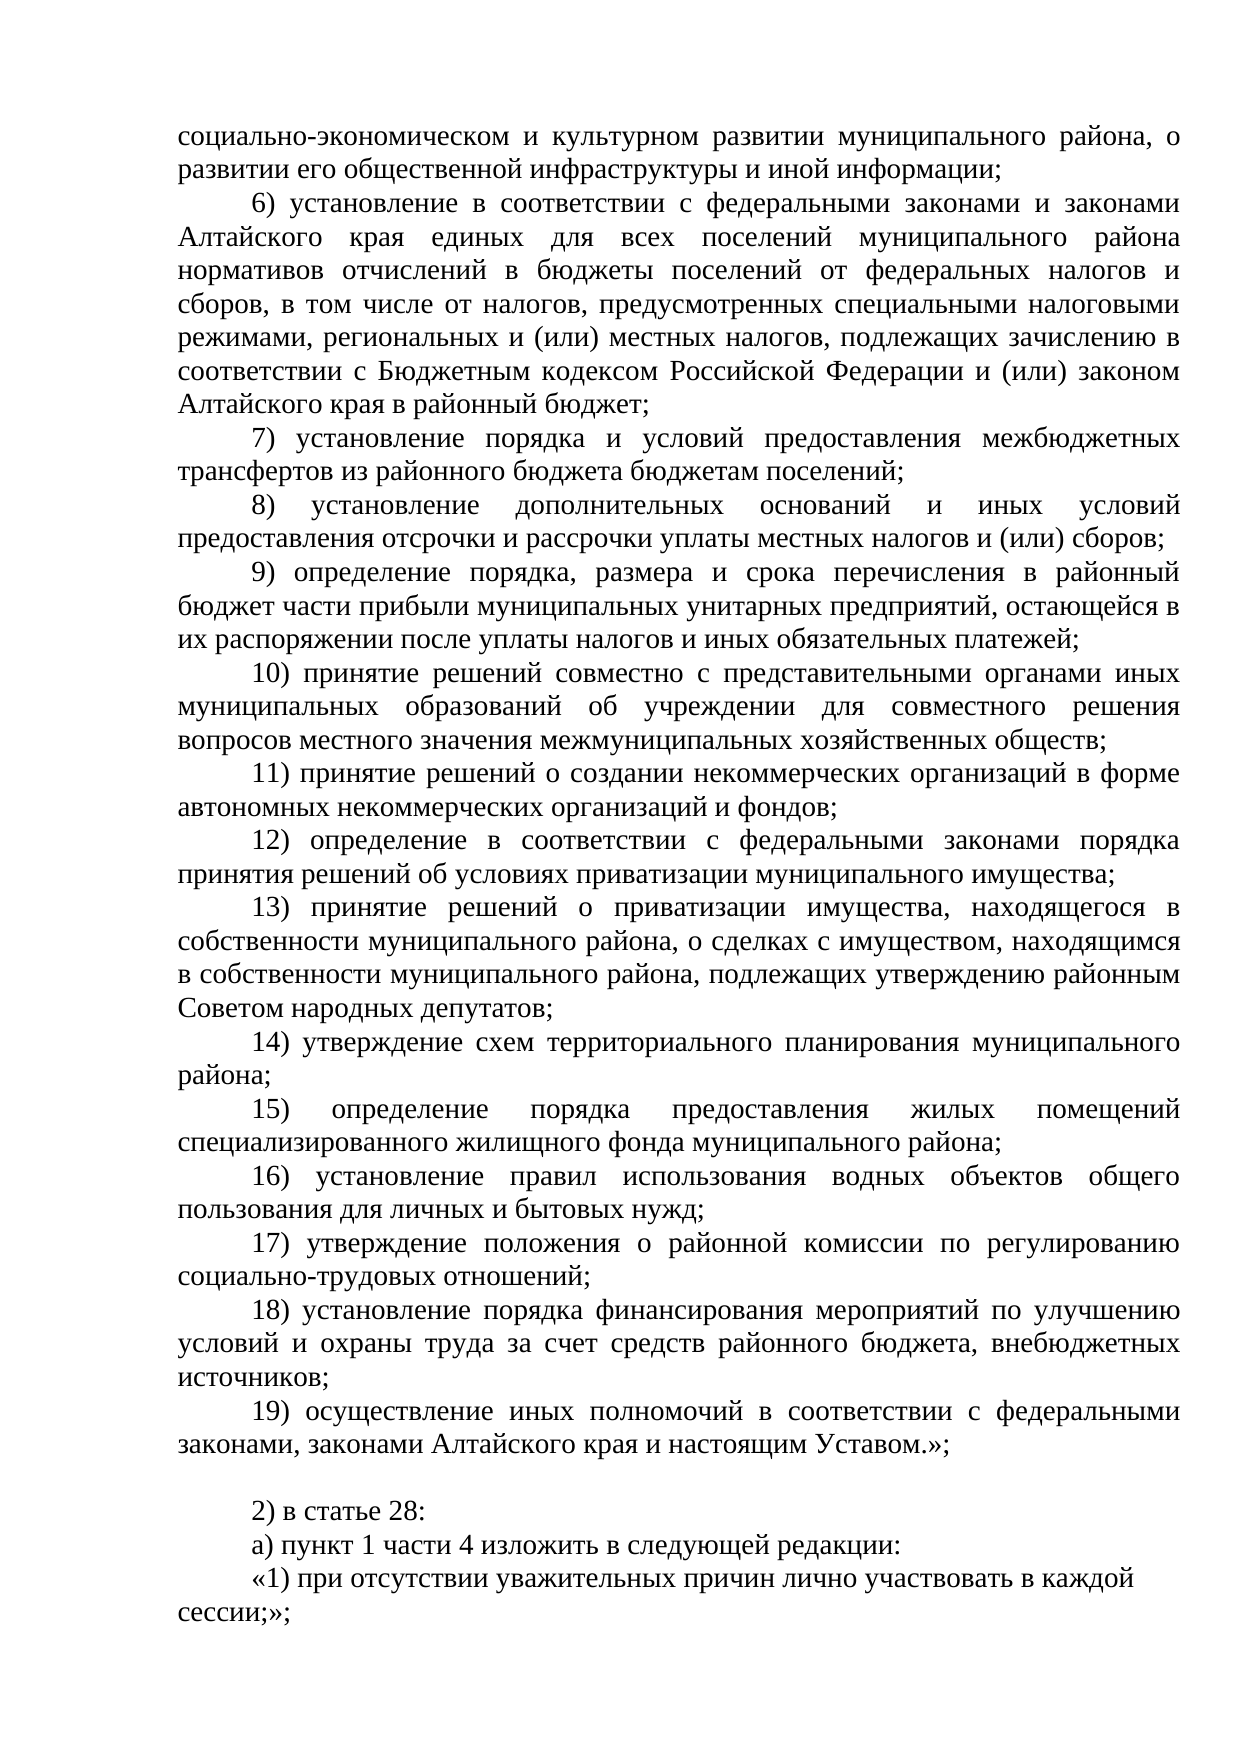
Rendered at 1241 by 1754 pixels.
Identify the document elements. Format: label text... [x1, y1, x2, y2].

text 8) установление дополнительных оснований и иных условий предоставления отсрочки и рассрочки уплаты местных налогов и (или) сборов; [177, 487, 1181, 554]
text а) пункт 1 части 4 изложить в следующей редакции: [177, 1527, 1181, 1560]
text 2) в статье 28: [177, 1493, 1181, 1527]
text 15) определение порядка предоставления жилых помещений специализированного жилищного фонда муниципального района; [177, 1091, 1181, 1158]
text 13) принятие решений о приватизации имущества, находящегося в собственности муниципального района, о сделках с имуществом, находящимся в собственности муниципального района, подлежащих утверждению районным Советом народных депутатов; [177, 889, 1181, 1024]
text 6) установление в соответствии с федеральными законами и законами Алтайского края единых для всех поселений муниципального района нормативов отчислений в бюджеты поселений от федеральных налогов и сборов, в том числе от налогов, предусмотренных специальными налоговыми режимами, региональных и (или) местных налогов, подлежащих зачислению в соответствии с Бюджетным кодексом Российской Федерации и (или) законом Алтайского края в районный бюджет; [177, 185, 1181, 420]
text 10) принятие решений совместно с представительными органами иных муниципальных образований об учреждении для совместного решения вопросов местного значения межмуниципальных хозяйственных обществ; [177, 655, 1181, 755]
text 7) установление порядка и условий предоставления межбюджетных трансфертов из районного бюджета бюджетам поселений; [177, 420, 1181, 487]
text 17) утверждение положения о районной комиссии по регулированию социально-трудовых отношений; [177, 1225, 1181, 1292]
text 19) осуществление иных полномочий в соответствии с федеральными законами, законами Алтайского края и настоящим Уставом.»; [177, 1393, 1181, 1460]
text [177, 118, 1181, 185]
text 14) утверждение схем территориального планирования муниципального района; [177, 1024, 1181, 1091]
text 11) принятие решений о создании некоммерческих организаций в форме автономных некоммерческих организаций и фондов; [177, 755, 1181, 822]
text 12) определение в соответствии с федеральными законами порядка принятия решений об условиях приватизации муниципального имущества; [177, 822, 1181, 889]
text 18) установление порядка финансирования мероприятий по улучшению условий и охраны труда за счет средств районного бюджета, внебюджетных источников; [177, 1292, 1181, 1393]
text «1) при отсутствии уважительных причин лично участвовать в каждой сессии;»; [177, 1560, 1181, 1627]
text 16) установление правил использования водных объектов общего пользования для личных и бытовых нужд; [177, 1158, 1181, 1225]
text 9) определение порядка, размера и срока перечисления в районный бюджет части прибыли муниципальных унитарных предприятий, остающейся в их распоряжении после уплаты налогов и иных обязательных платежей; [177, 554, 1181, 655]
